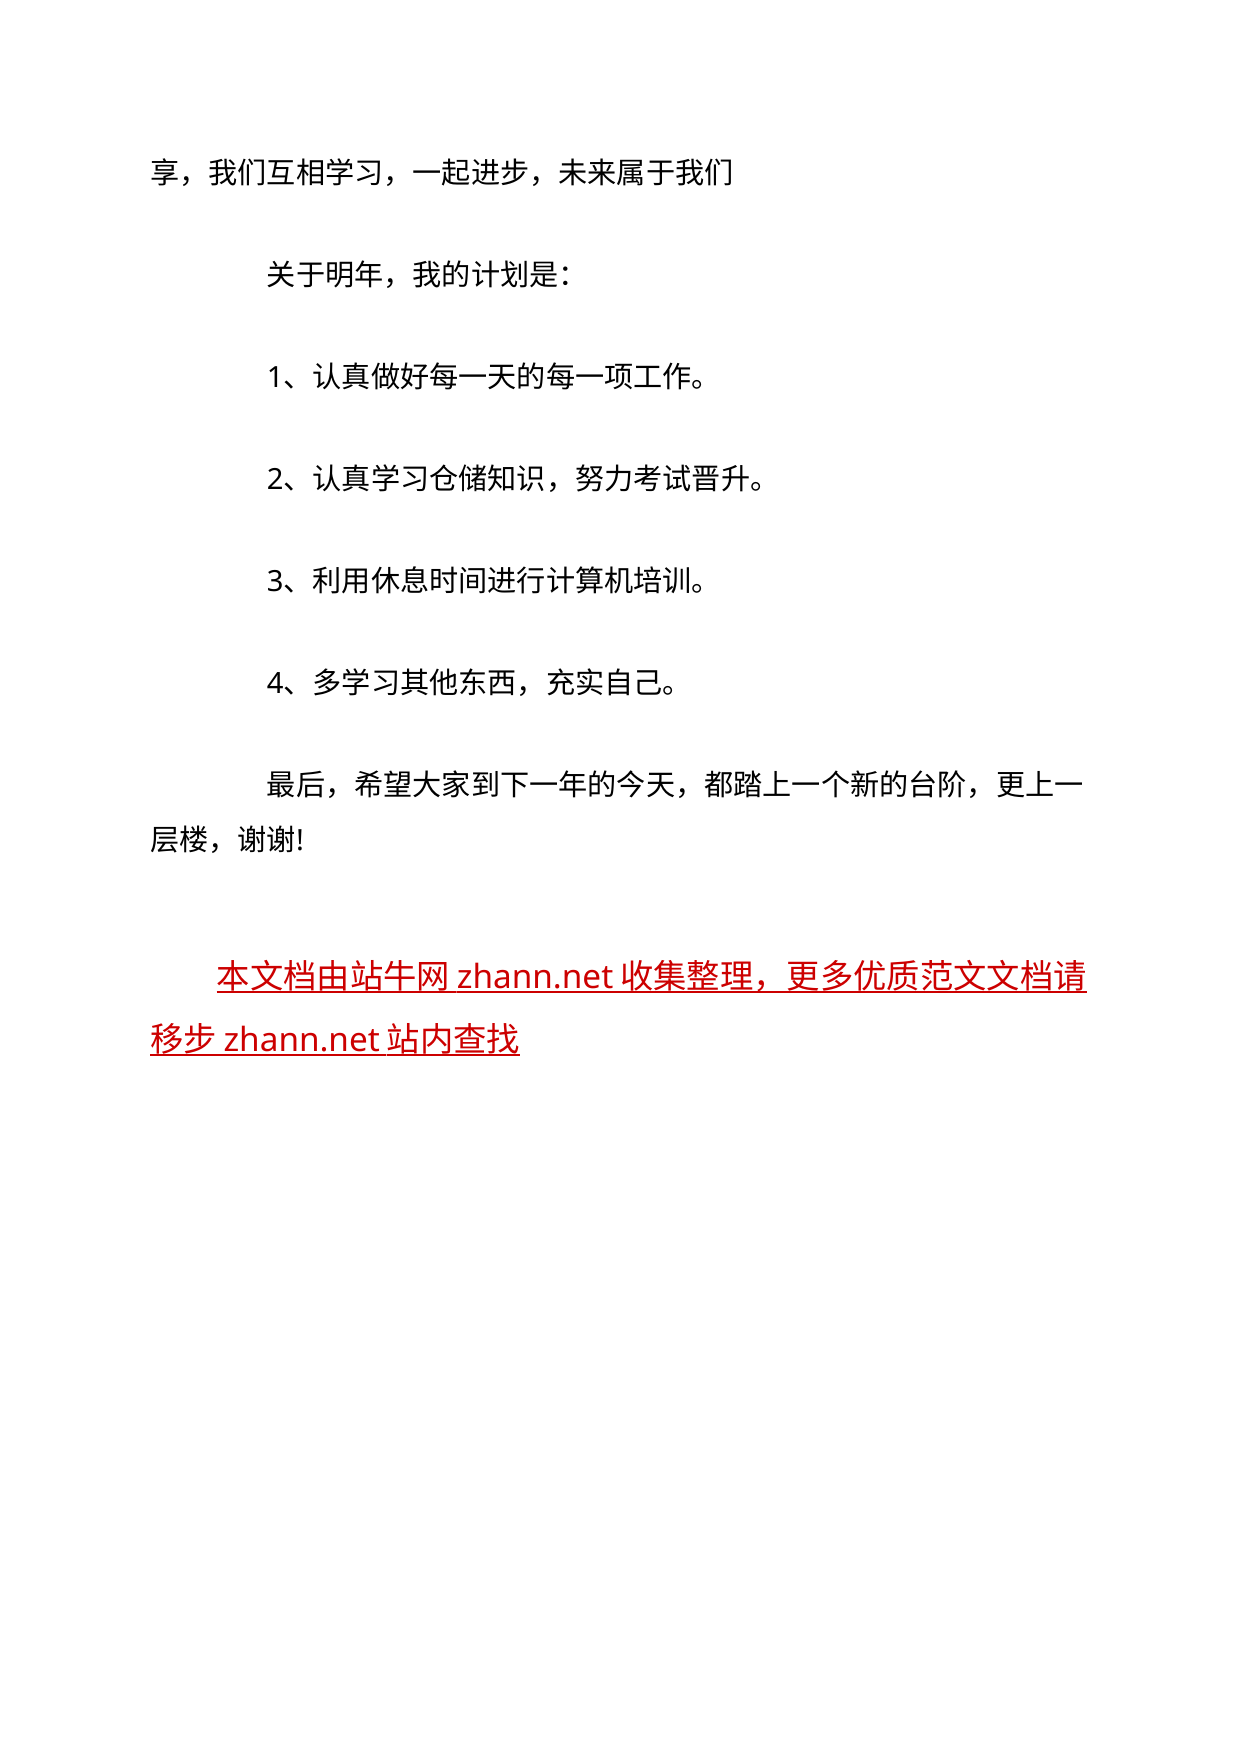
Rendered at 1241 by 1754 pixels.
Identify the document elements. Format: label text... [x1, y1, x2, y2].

text 3、利用休息时间进行计算机培训。 [150, 557, 1090, 600]
text 2、认真学习仓储知识，努力考试晋升。 [150, 456, 1090, 498]
text 最后，希望大家到下一年的今天，都踏上一个新的台阶，更上一层楼，谢谢! [150, 761, 1090, 859]
text 本文档由站牛网zhann.net收集整理，更多优质范文文档请移步zhann.net站内查找 [150, 949, 1090, 1061]
text 关于明年，我的计划是： [150, 252, 1090, 294]
text 4、多学习其他东西，充实自己。 [150, 659, 1090, 702]
text 1、认真做好每一天的每一项工作。 [150, 353, 1090, 396]
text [150, 150, 1090, 192]
